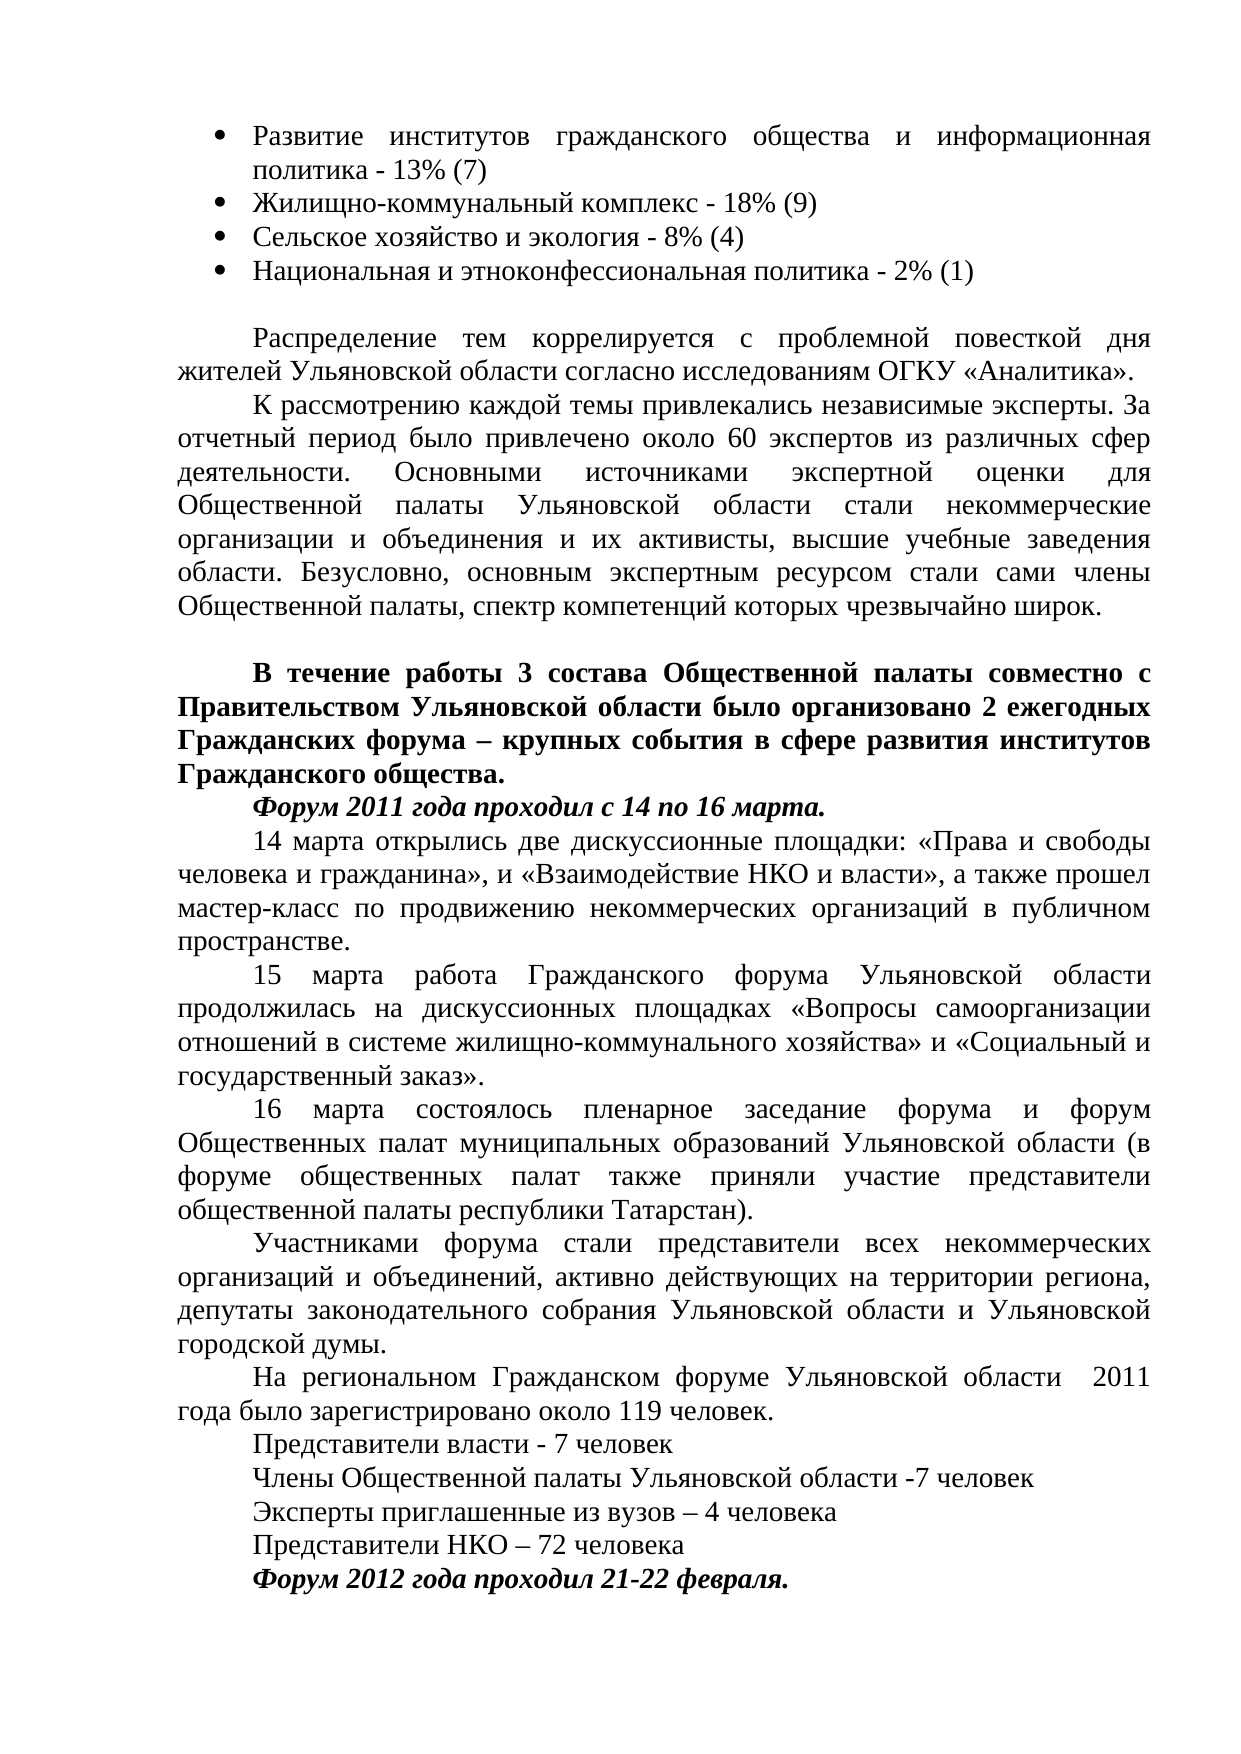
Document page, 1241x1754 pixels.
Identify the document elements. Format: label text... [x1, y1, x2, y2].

list Форум 2011 года проходил с 14 по 16 марта. [177, 789, 1152, 823]
list 14 марта открылись две дискуссионные площадки: «Права и свободы человека и гражданина», и «Взаимодействие НКО и власти», а также прошел мастер-класс по продвижению некоммерческих организаций в публичном пространстве. [177, 823, 1152, 957]
text 15 марта работа Гражданского форума Ульяновской области продолжилась на дискуссионных площадках «Вопросы самоорганизации отношений в системе жилищно-коммунального хозяйства» и «Социальный и государственный заказ». [177, 957, 1152, 1091]
list Распределение тем коррелируется с проблемной повесткой дня жителей Ульяновской области согласно исследованиям ОГКУ «Аналитика». [177, 320, 1152, 387]
list Развитие институтов гражданского общества и информационная политика - 13% (7) [215, 118, 1152, 185]
list К рассмотрению каждой темы привлекались независимые эксперты. За отчетный период было привлечено около 60 экспертов из различных сфер деятельности. Основными источниками экспертной оценки для Общественной палаты Ульяновской области стали некоммерческие организации и объединения и их активисты, высшие учебные заведения области. Безусловно, основным экспертным ресурсом стали сами члены Общественной палаты, спектр компетенций которых чрезвычайно широк. [177, 387, 1152, 622]
text Форум 2012 года проходил 21-22 февраля. [177, 1561, 1152, 1594]
text Участниками форума стали представители всех некоммерческих организаций и объединений, активно действующих на территории региона, депутаты законодательного собрания Ульяновской области и Ульяновской городской думы. [177, 1225, 1152, 1359]
list Сельское хозяйство и экология - 8% (4) [215, 219, 1152, 253]
text На региональном Гражданском форуме Ульяновской области 2011 года было зарегистрировано около 119 человек. [177, 1359, 1152, 1427]
text 16 марта состоялось пленарное заседание форума и форум Общественных палат муниципальных образований Ульяновской области (в форуме общественных палат также приняли участие представители общественной палаты республики Татарстан). [177, 1091, 1152, 1225]
list Национальная и этноконфессиональная политика - 2% (1) [215, 253, 1152, 286]
text Представители власти - 7 человек [177, 1427, 1152, 1460]
text Эксперты приглашенные из вузов – 4 человека [177, 1494, 1152, 1527]
list Жилищно-коммунальный комплекс - 18% (9) [215, 185, 1152, 219]
text Члены Общественной палаты Ульяновской области -7 человек [177, 1460, 1152, 1494]
text Представители НКО – 72 человека [177, 1527, 1152, 1561]
list В течение работы 3 состава Общественной палаты совместно с Правительством Ульяновской области было организовано 2 ежегодных Гражданских форума – крупных события в сфере развития институтов Гражданского общества. [177, 655, 1152, 789]
